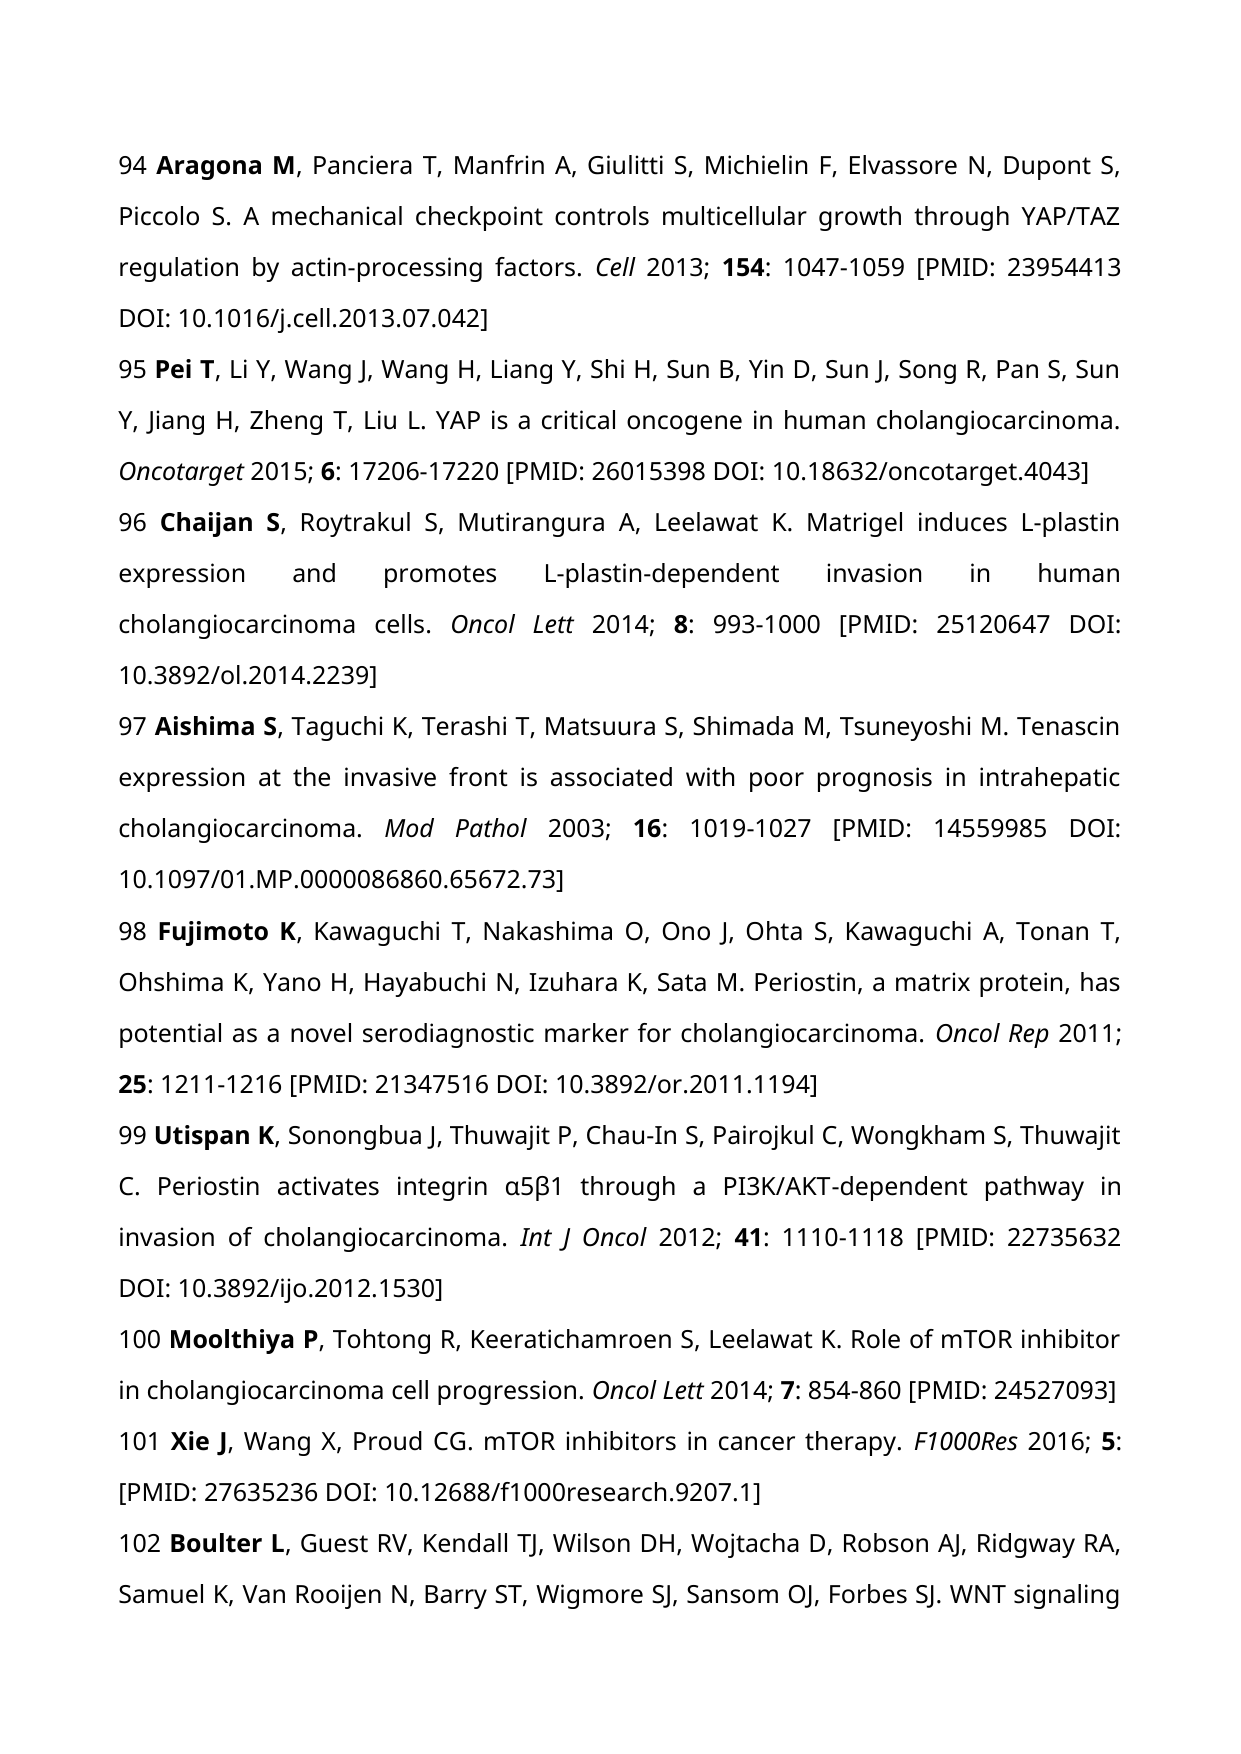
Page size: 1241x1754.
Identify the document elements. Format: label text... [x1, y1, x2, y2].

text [118, 1526, 1122, 1611]
text 95 Pei T, Li Y, Wang J, Wang H, Liang Y, Shi H, Sun B, Yin D, Sun J, Song R, Pan S, Sun Y, Jiang H, Zheng T, Liu L. YAP is a critical oncogene in human cholangiocarcinoma. Oncotarget 2015; 6: 17206-17220 [PMID: 26015398 DOI: 10.18632/oncotarget.4043] [118, 352, 1122, 488]
text 98 Fujimoto K, Kawaguchi T, Nakashima O, Ono J, Ohta S, Kawaguchi A, Tonan T, Ohshima K, Yano H, Hayabuchi N, Izuhara K, Sata M. Periostin, a matrix protein, has potential as a novel serodiagnostic marker for cholangiocarcinoma. Oncol Rep 2011; 25: 1211-1216 [PMID: 21347516 DOI: 10.3892/or.2011.1194] [118, 913, 1122, 1100]
text 101 Xie J, Wang X, Proud CG. mTOR inhibitors in cancer therapy. F1000Res 2016; 5: [PMID: 27635236 DOI: 10.12688/f1000research.9207.1] [118, 1424, 1122, 1509]
text 100 Moolthiya P, Tohtong R, Keeratichamroen S, Leelawat K. Role of mTOR inhibitor in cholangiocarcinoma cell progression. Oncol Lett 2014; 7: 854-860 [PMID: 24527093] [118, 1322, 1122, 1407]
text 99 Utispan K, Sonongbua J, Thuwajit P, Chau-In S, Pairojkul C, Wongkham S, Thuwajit C. Periostin activates integrin α5β1 through a PI3K/AKT-dependent pathway in invasion of cholangiocarcinoma. Int J Oncol 2012; 41: 1110-1118 [PMID: 22735632 DOI: 10.3892/ijo.2012.1530] [118, 1117, 1122, 1304]
text 94 Aragona M, Panciera T, Manfrin A, Giulitti S, Michielin F, Elvassore N, Dupont S, Piccolo S. A mechanical checkpoint controls multicellular growth through YAP/TAZ regulation by actin-processing factors. Cell 2013; 154: 1047-1059 [PMID: 23954413 DOI: 10.1016/j.cell.2013.07.042] [118, 148, 1122, 335]
text 96 Chaijan S, Roytrakul S, Mutirangura A, Leelawat K. Matrigel induces L-plastin expression and promotes L-plastin-dependent invasion in human cholangiocarcinoma cells. Oncol Lett 2014; 8: 993-1000 [PMID: 25120647 DOI: 10.3892/ol.2014.2239] [118, 505, 1122, 692]
text 97 Aishima S, Taguchi K, Terashi T, Matsuura S, Shimada M, Tsuneyoshi M. Tenascin expression at the invasive front is associated with poor prognosis in intrahepatic cholangiocarcinoma. Mod Pathol 2003; 16: 1019-1027 [PMID: 14559985 DOI: 10.1097/01.MP.0000086860.65672.73] [118, 709, 1122, 896]
